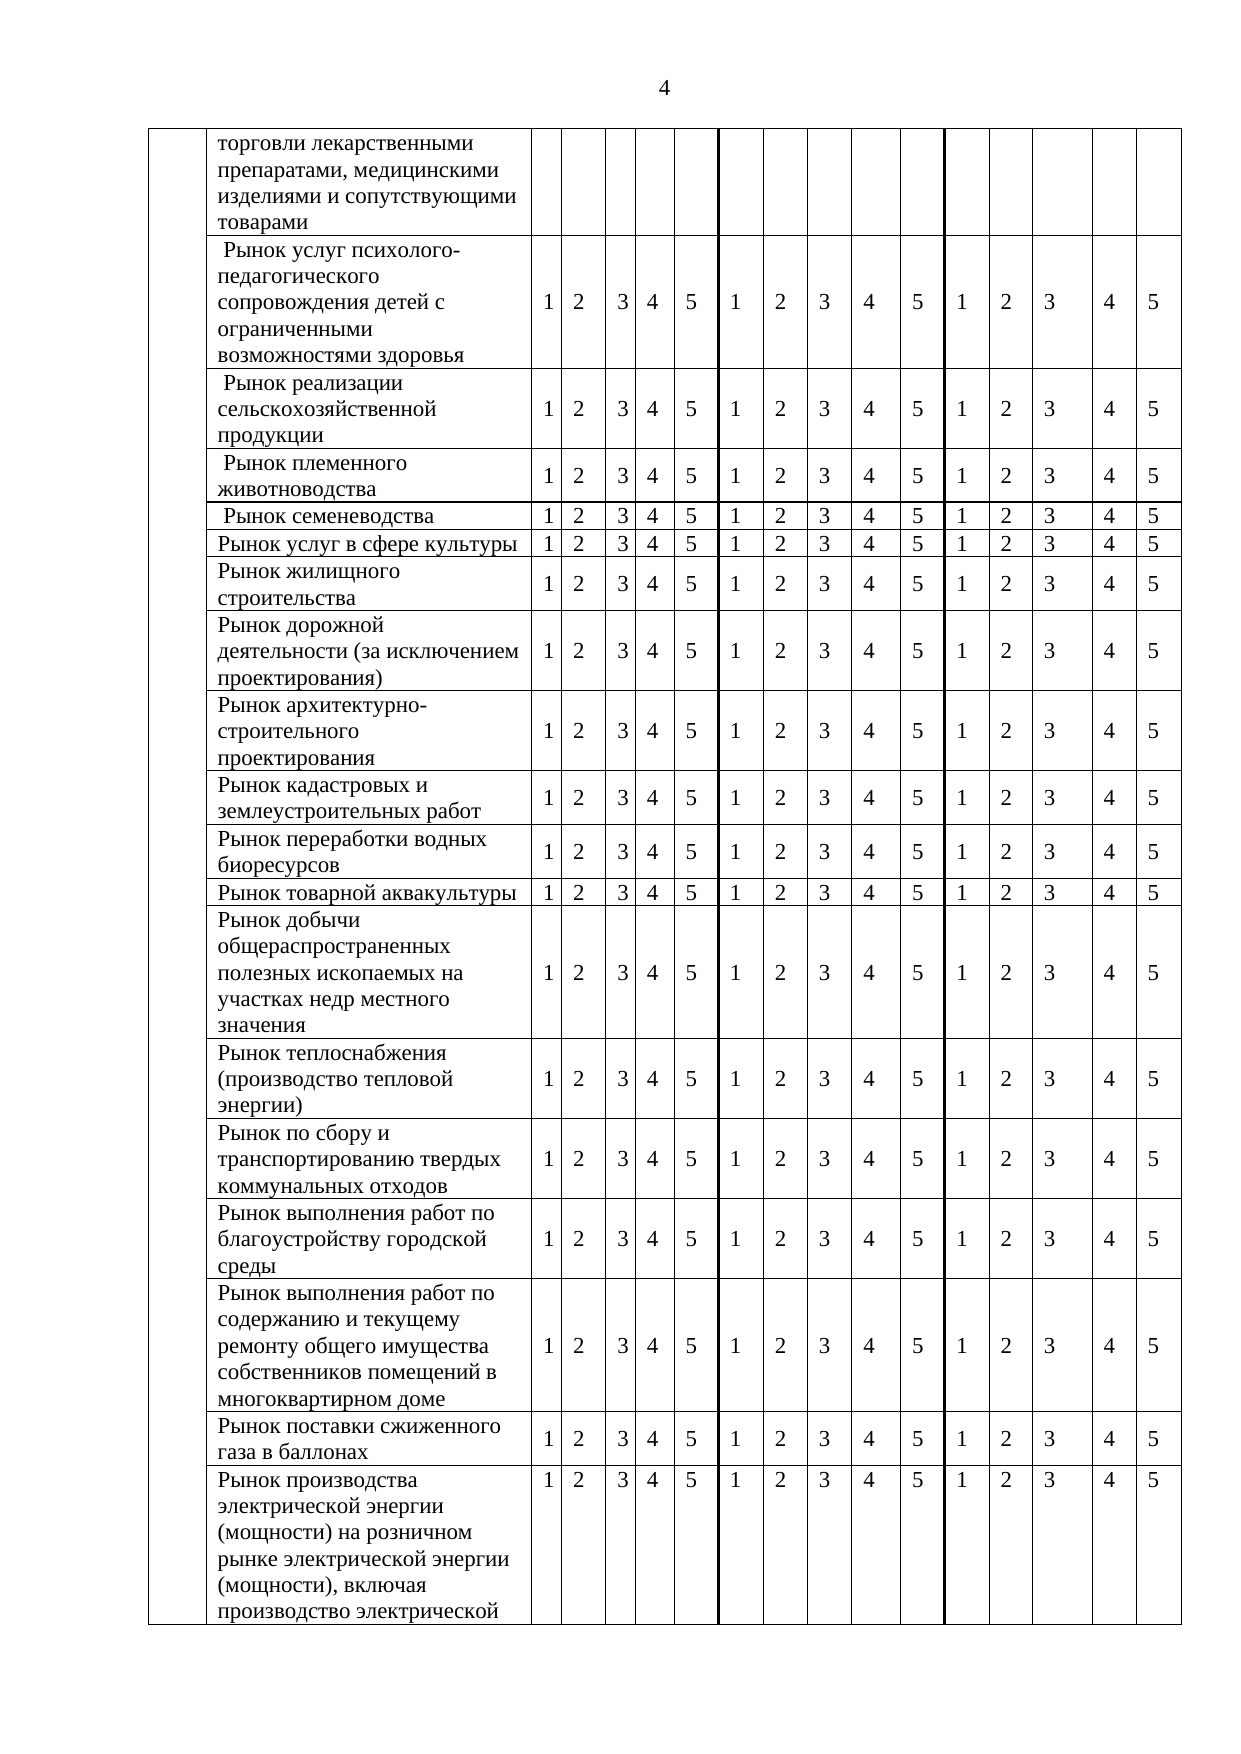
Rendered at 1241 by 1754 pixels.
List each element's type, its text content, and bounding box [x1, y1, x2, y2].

table_cell 4 [636, 1039, 674, 1118]
table_cell 2 [562, 1466, 605, 1624]
table_cell 4 [636, 557, 674, 610]
table_cell 4 [636, 1279, 674, 1411]
table_cell 3 [606, 449, 635, 501]
table_cell Рынок поставки сжиженного газа в баллонах [207, 1412, 531, 1465]
table_cell 5 [901, 503, 943, 529]
table_cell 3 [808, 1119, 851, 1198]
table_cell 1 [946, 1199, 989, 1278]
table_cell 3 [606, 530, 635, 556]
table_cell 3 [808, 1279, 851, 1411]
table_cell 2 [562, 691, 605, 770]
table_cell 5 [1137, 557, 1181, 610]
table_cell 2 [562, 1199, 605, 1278]
table_cell 2 [990, 611, 1032, 690]
table_cell 2 [764, 369, 807, 448]
table_cell 2 [764, 129, 807, 235]
table_cell 1 [946, 557, 989, 610]
table_cell 4 [1093, 236, 1136, 367]
table_cell 2 [562, 503, 605, 529]
table_cell 4 [1093, 825, 1136, 878]
table_cell 4 [636, 369, 674, 448]
table_cell 3 [808, 1199, 851, 1278]
table_cell 5 [675, 1119, 717, 1198]
table_cell 2 [990, 825, 1032, 878]
table_cell Рынок услуг психолого-педагогического сопровождения детей с ограниченными возможностями здоровья [207, 236, 531, 367]
table_cell 2 [562, 557, 605, 610]
table_cell Рынок переработки водных биоресурсов [207, 825, 531, 878]
table_cell 1 [946, 771, 989, 824]
table_cell 5 [901, 771, 943, 824]
table_cell 1 [946, 691, 989, 770]
table_cell 5 [901, 1119, 943, 1198]
table_cell 5 [675, 236, 717, 367]
table_cell 1 [946, 611, 989, 690]
table_cell 5 [675, 771, 717, 824]
table_cell 3 [1033, 503, 1092, 529]
table_cell 1 [532, 530, 561, 556]
table_cell 1 [532, 1039, 561, 1118]
table_cell 3 [606, 129, 635, 235]
table_cell 5 [901, 530, 943, 556]
table_cell 1 [720, 369, 763, 448]
table_cell 4 [1093, 530, 1136, 556]
table_cell 5 [1137, 825, 1181, 878]
table_cell 2 [562, 611, 605, 690]
table_cell Рынок племенного животноводства [207, 449, 531, 501]
table_cell 4 [852, 691, 900, 770]
table_cell 3 [606, 691, 635, 770]
table_cell 4 [636, 906, 674, 1038]
table_cell 4 [852, 530, 900, 556]
table_cell 4 [852, 1279, 900, 1411]
table_cell 2 [562, 879, 605, 905]
table_cell 3 [606, 771, 635, 824]
table_cell 1 [532, 1466, 561, 1624]
table_cell 5 [675, 1279, 717, 1411]
table_cell 2 [764, 611, 807, 690]
table_cell Рынок архитектурно-строительного проектирования [207, 691, 531, 770]
table_cell 5 [901, 369, 943, 448]
table_cell 5 [675, 825, 717, 878]
table_cell 1 [720, 530, 763, 556]
table_cell 3 [1033, 879, 1092, 905]
table_cell 3 [808, 236, 851, 367]
table_cell 1 [532, 129, 561, 235]
table_cell 5 [1137, 1039, 1181, 1118]
table_cell 4 [636, 1199, 674, 1278]
table_cell 2 [764, 771, 807, 824]
table_cell 3 [1033, 1412, 1092, 1465]
table_cell 2 [562, 129, 605, 235]
table_cell 3 [808, 1412, 851, 1465]
table_cell 4 [1093, 557, 1136, 610]
table_cell 1 [946, 1039, 989, 1118]
table_cell 2 [562, 236, 605, 367]
table_cell 3 [606, 236, 635, 367]
table_cell 5 [901, 906, 943, 1038]
table_cell 4 [852, 369, 900, 448]
table_cell 3 [808, 449, 851, 501]
table_cell 1 [532, 1199, 561, 1278]
table_cell 5 [1137, 1279, 1181, 1411]
table_cell 3 [808, 1466, 851, 1624]
table_cell 1 [532, 879, 561, 905]
table_cell 3 [1033, 1039, 1092, 1118]
table_cell 5 [901, 1466, 943, 1624]
table_cell 1 [720, 557, 763, 610]
table_cell 2 [562, 1412, 605, 1465]
table_cell 4 [852, 771, 900, 824]
table_cell 2 [990, 1412, 1032, 1465]
table_cell 5 [901, 1039, 943, 1118]
table_cell 1 [946, 236, 989, 367]
table_cell 2 [990, 1279, 1032, 1411]
table_cell 5 [1137, 129, 1181, 235]
table_cell 2 [562, 825, 605, 878]
table_cell 4 [852, 1199, 900, 1278]
table_cell 4 [636, 611, 674, 690]
table_cell 5 [675, 1466, 717, 1624]
table_cell 5 [1137, 1119, 1181, 1198]
table_cell 1 [720, 879, 763, 905]
table_cell 4 [852, 906, 900, 1038]
table_cell 2 [990, 530, 1032, 556]
table_cell 3 [808, 129, 851, 235]
table_cell 4 [852, 449, 900, 501]
table_cell 4 [1093, 1199, 1136, 1278]
table_cell 4 [1093, 879, 1136, 905]
table_cell 4 [636, 879, 674, 905]
table_cell Рынок услуг в сфере культуры [207, 530, 531, 556]
table_cell 2 [562, 1279, 605, 1411]
table_cell 3 [1033, 369, 1092, 448]
table_cell 3 [1033, 906, 1092, 1038]
table_cell 2 [990, 1119, 1032, 1198]
table_cell 1 [720, 611, 763, 690]
table_cell 4 [636, 1119, 674, 1198]
table_cell 4 [1093, 1039, 1136, 1118]
table_cell 4 [852, 503, 900, 529]
table_cell 5 [1137, 691, 1181, 770]
table_cell 3 [606, 1039, 635, 1118]
table_cell 1 [532, 611, 561, 690]
table_cell 1 [720, 1412, 763, 1465]
table_cell 3 [808, 825, 851, 878]
table_cell 5 [1137, 879, 1181, 905]
table_cell 4 [1093, 503, 1136, 529]
table_cell 2 [990, 879, 1032, 905]
table_cell 2 [764, 691, 807, 770]
table_cell 5 [1137, 236, 1181, 367]
table_cell 1 [720, 1279, 763, 1411]
table_cell 1 [532, 825, 561, 878]
table_cell 2 [764, 906, 807, 1038]
table_cell 1 [720, 1039, 763, 1118]
table_cell 1 [532, 771, 561, 824]
table_cell 3 [1033, 129, 1092, 235]
table_cell 3 [808, 906, 851, 1038]
table_cell 4 [1093, 1466, 1136, 1624]
table_cell 3 [1033, 236, 1092, 367]
table_cell 2 [764, 879, 807, 905]
table_cell 2 [562, 449, 605, 501]
table_cell 2 [990, 1199, 1032, 1278]
table_cell Рынок семеневодства [207, 503, 531, 529]
table_cell 2 [764, 1119, 807, 1198]
table_cell 4 [852, 129, 900, 235]
table_cell 3 [1033, 449, 1092, 501]
table_cell Рынок дорожной деятельности (за исключением проектирования) [207, 611, 531, 690]
table_cell 5 [675, 1412, 717, 1465]
table_cell 1 [532, 236, 561, 367]
table_cell 4 [1093, 449, 1136, 501]
table_cell 1 [946, 503, 989, 529]
table_cell 1 [720, 1119, 763, 1198]
table_cell 1 [946, 1279, 989, 1411]
table_cell 5 [901, 611, 943, 690]
table_cell 5 [675, 129, 717, 235]
table_cell 3 [1033, 1466, 1092, 1624]
table_cell 3 [606, 825, 635, 878]
table_cell 2 [990, 1466, 1032, 1624]
table_cell 5 [1137, 503, 1181, 529]
table_cell 1 [946, 1466, 989, 1624]
table_cell 5 [1137, 449, 1181, 501]
table_cell 2 [562, 369, 605, 448]
table_cell 5 [675, 503, 717, 529]
table_cell 5 [901, 1412, 943, 1465]
table_cell 4 [852, 1039, 900, 1118]
table_cell 3 [808, 1039, 851, 1118]
table_cell 5 [675, 879, 717, 905]
table_cell 5 [1137, 771, 1181, 824]
table_cell 3 [1033, 611, 1092, 690]
table_cell 1 [532, 1412, 561, 1465]
table_cell 1 [946, 1119, 989, 1198]
table_cell 1 [720, 906, 763, 1038]
table_cell 5 [675, 906, 717, 1038]
table_cell 1 [720, 1466, 763, 1624]
table_cell 1 [532, 691, 561, 770]
table_cell 3 [808, 691, 851, 770]
table_cell Рынок выполнения работ по благоустройству городской среды [207, 1199, 531, 1278]
table_cell 2 [764, 530, 807, 556]
table_cell 2 [990, 503, 1032, 529]
table_cell 1 [946, 1412, 989, 1465]
table_cell 3 [606, 879, 635, 905]
table_cell 5 [901, 236, 943, 367]
table_cell 3 [808, 879, 851, 905]
table_cell 5 [1137, 369, 1181, 448]
table_cell 2 [990, 236, 1032, 367]
table_cell 1 [946, 129, 989, 235]
table_cell 1 [720, 503, 763, 529]
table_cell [207, 129, 531, 235]
table_cell 2 [990, 129, 1032, 235]
table_cell 4 [852, 1412, 900, 1465]
table_cell 3 [606, 611, 635, 690]
table_cell 3 [1033, 530, 1092, 556]
table_cell 1 [720, 825, 763, 878]
table_cell 2 [990, 1039, 1032, 1118]
table_cell 5 [901, 825, 943, 878]
table_cell 3 [606, 1412, 635, 1465]
table_cell 3 [606, 369, 635, 448]
table_cell 4 [1093, 1279, 1136, 1411]
table_cell 2 [764, 825, 807, 878]
table_cell 4 [636, 449, 674, 501]
table_cell 4 [1093, 611, 1136, 690]
table_cell 4 [1093, 129, 1136, 235]
table_cell 1 [720, 236, 763, 367]
table_cell 2 [764, 1412, 807, 1465]
table_cell 3 [1033, 1199, 1092, 1278]
table_cell Рынок кадастровых и землеустроительных работ [207, 771, 531, 824]
table_cell 2 [562, 906, 605, 1038]
table_cell 4 [636, 691, 674, 770]
table_cell 5 [675, 557, 717, 610]
table_cell Рынок реализации сельскохозяйственной продукции [207, 369, 531, 448]
table_cell 3 [1033, 825, 1092, 878]
table_cell 1 [532, 906, 561, 1038]
table_cell Рынок теплоснабжения (производство тепловой энергии) [207, 1039, 531, 1118]
table_cell 2 [990, 557, 1032, 610]
table_cell 3 [606, 1199, 635, 1278]
table_cell 3 [1033, 557, 1092, 610]
table_cell 5 [1137, 530, 1181, 556]
table_cell 4 [852, 879, 900, 905]
table_cell 4 [1093, 771, 1136, 824]
table_cell 4 [852, 611, 900, 690]
table_cell 1 [946, 449, 989, 501]
table_cell 4 [636, 825, 674, 878]
table_cell 2 [764, 449, 807, 501]
table_cell 3 [808, 369, 851, 448]
table_cell 1 [532, 449, 561, 501]
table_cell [207, 1466, 531, 1624]
table_cell 4 [852, 557, 900, 610]
table_cell 2 [764, 1199, 807, 1278]
table_cell 5 [675, 530, 717, 556]
table_cell 5 [901, 1279, 943, 1411]
table_cell 3 [606, 906, 635, 1038]
table_cell 3 [808, 557, 851, 610]
table_cell 1 [720, 1199, 763, 1278]
table_cell 4 [636, 129, 674, 235]
table_cell 5 [901, 691, 943, 770]
table_cell 3 [1033, 1119, 1092, 1198]
table_cell 1 [946, 825, 989, 878]
table_cell 1 [532, 369, 561, 448]
table_cell 2 [562, 1119, 605, 1198]
table_cell 2 [764, 1466, 807, 1624]
table_cell 1 [720, 129, 763, 235]
table_cell 2 [990, 449, 1032, 501]
table_cell 3 [606, 1466, 635, 1624]
table_cell 3 [606, 557, 635, 610]
table_cell 4 [636, 503, 674, 529]
table_cell 4 [1093, 691, 1136, 770]
table_cell 3 [1033, 1279, 1092, 1411]
table_cell 5 [901, 557, 943, 610]
table_cell 5 [901, 879, 943, 905]
table_cell 1 [532, 1279, 561, 1411]
table_cell 1 [720, 449, 763, 501]
table_cell Рынок жилищного строительства [207, 557, 531, 610]
table_cell 1 [946, 906, 989, 1038]
table_cell 5 [675, 611, 717, 690]
table_cell 5 [1137, 1466, 1181, 1624]
table_cell 5 [1137, 1199, 1181, 1278]
table_cell 1 [532, 557, 561, 610]
table_cell Рынок выполнения работ по содержанию и текущему ремонту общего имущества собственников помещений в многоквартирном доме [207, 1279, 531, 1411]
table_cell 5 [1137, 611, 1181, 690]
table_cell 4 [852, 1466, 900, 1624]
table_cell 5 [901, 1199, 943, 1278]
table_cell 1 [946, 879, 989, 905]
table_cell 4 [636, 530, 674, 556]
table_cell Рынок товарной аквакультуры [207, 879, 531, 905]
table_cell 1 [720, 771, 763, 824]
table_cell 5 [1137, 906, 1181, 1038]
table_cell 5 [675, 449, 717, 501]
table_cell 3 [606, 1119, 635, 1198]
table_cell 4 [852, 236, 900, 367]
table_cell Рынок по сбору и транспортированию твердых коммунальных отходов [207, 1119, 531, 1198]
table_cell 4 [636, 771, 674, 824]
table_cell 2 [764, 557, 807, 610]
table_cell 4 [1093, 1119, 1136, 1198]
table_cell 3 [1033, 771, 1092, 824]
table_cell 2 [562, 1039, 605, 1118]
table_cell 5 [675, 369, 717, 448]
table_cell 2 [990, 906, 1032, 1038]
table_cell Рынок добычи общераспространенных полезных ископаемых на участках недр местного значения [207, 906, 531, 1038]
table_cell 4 [636, 1412, 674, 1465]
table_cell 2 [562, 771, 605, 824]
table_cell 4 [852, 825, 900, 878]
table_cell 3 [1033, 691, 1092, 770]
table_cell 2 [990, 369, 1032, 448]
table_cell 2 [990, 691, 1032, 770]
table_cell 2 [764, 236, 807, 367]
table_cell 5 [675, 1199, 717, 1278]
table_cell 5 [675, 691, 717, 770]
table_cell 5 [1137, 1412, 1181, 1465]
table_cell 4 [1093, 369, 1136, 448]
table_cell 2 [990, 771, 1032, 824]
table_cell 3 [808, 530, 851, 556]
table_cell 2 [764, 1279, 807, 1411]
table_cell 3 [606, 503, 635, 529]
table_cell 4 [1093, 906, 1136, 1038]
table_cell 3 [606, 1279, 635, 1411]
table_cell 5 [675, 1039, 717, 1118]
table_cell 5 [901, 129, 943, 235]
table_cell 3 [808, 611, 851, 690]
table_cell 2 [764, 1039, 807, 1118]
table_cell 1 [532, 503, 561, 529]
table_cell 1 [720, 691, 763, 770]
table_cell 1 [946, 369, 989, 448]
table_cell 1 [946, 530, 989, 556]
table_cell 3 [808, 503, 851, 529]
table_cell 3 [808, 771, 851, 824]
table_cell 4 [852, 1119, 900, 1198]
table_cell 5 [901, 449, 943, 501]
table_cell 4 [636, 1466, 674, 1624]
table_cell 4 [1093, 1412, 1136, 1465]
table_cell 2 [764, 503, 807, 529]
table_cell 1 [532, 1119, 561, 1198]
table_cell 4 [636, 236, 674, 367]
table_cell 2 [562, 530, 605, 556]
